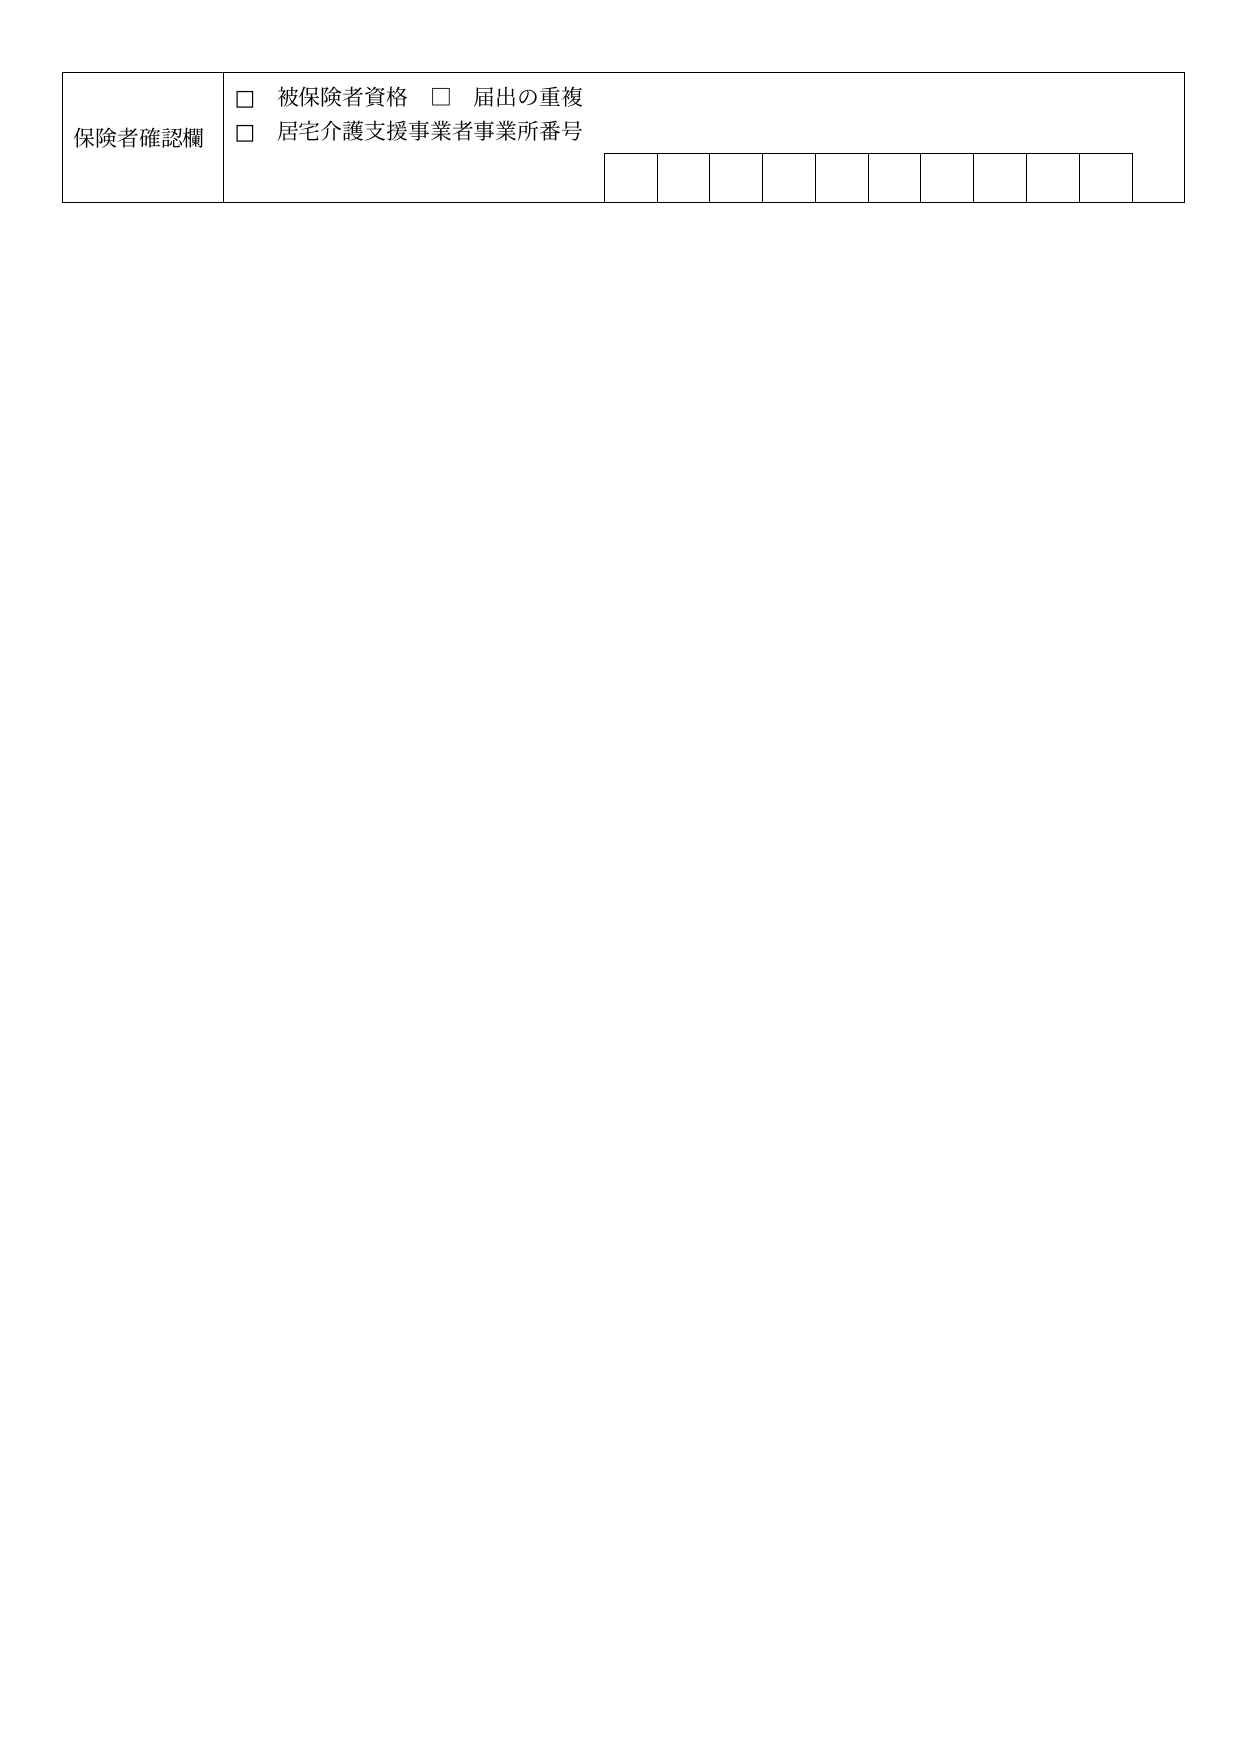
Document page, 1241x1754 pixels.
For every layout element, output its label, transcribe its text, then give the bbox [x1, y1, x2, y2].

table_cell [605, 154, 657, 202]
table_cell [710, 154, 762, 202]
table_cell [869, 154, 920, 202]
table_cell [974, 154, 1026, 202]
table_cell [816, 154, 868, 202]
table_header □ 被保険者資格 □ 届出の重複 □ 居宅介護支援事業者事業所番号 [224, 73, 1184, 153]
table_cell [1133, 153, 1184, 202]
table_cell [1027, 154, 1079, 202]
table_cell [921, 154, 973, 202]
table_cell [763, 154, 815, 202]
table_cell [658, 154, 709, 202]
table_cell [224, 153, 604, 202]
table_cell [1080, 154, 1132, 202]
table_header 保険者確認欄 [63, 73, 223, 202]
